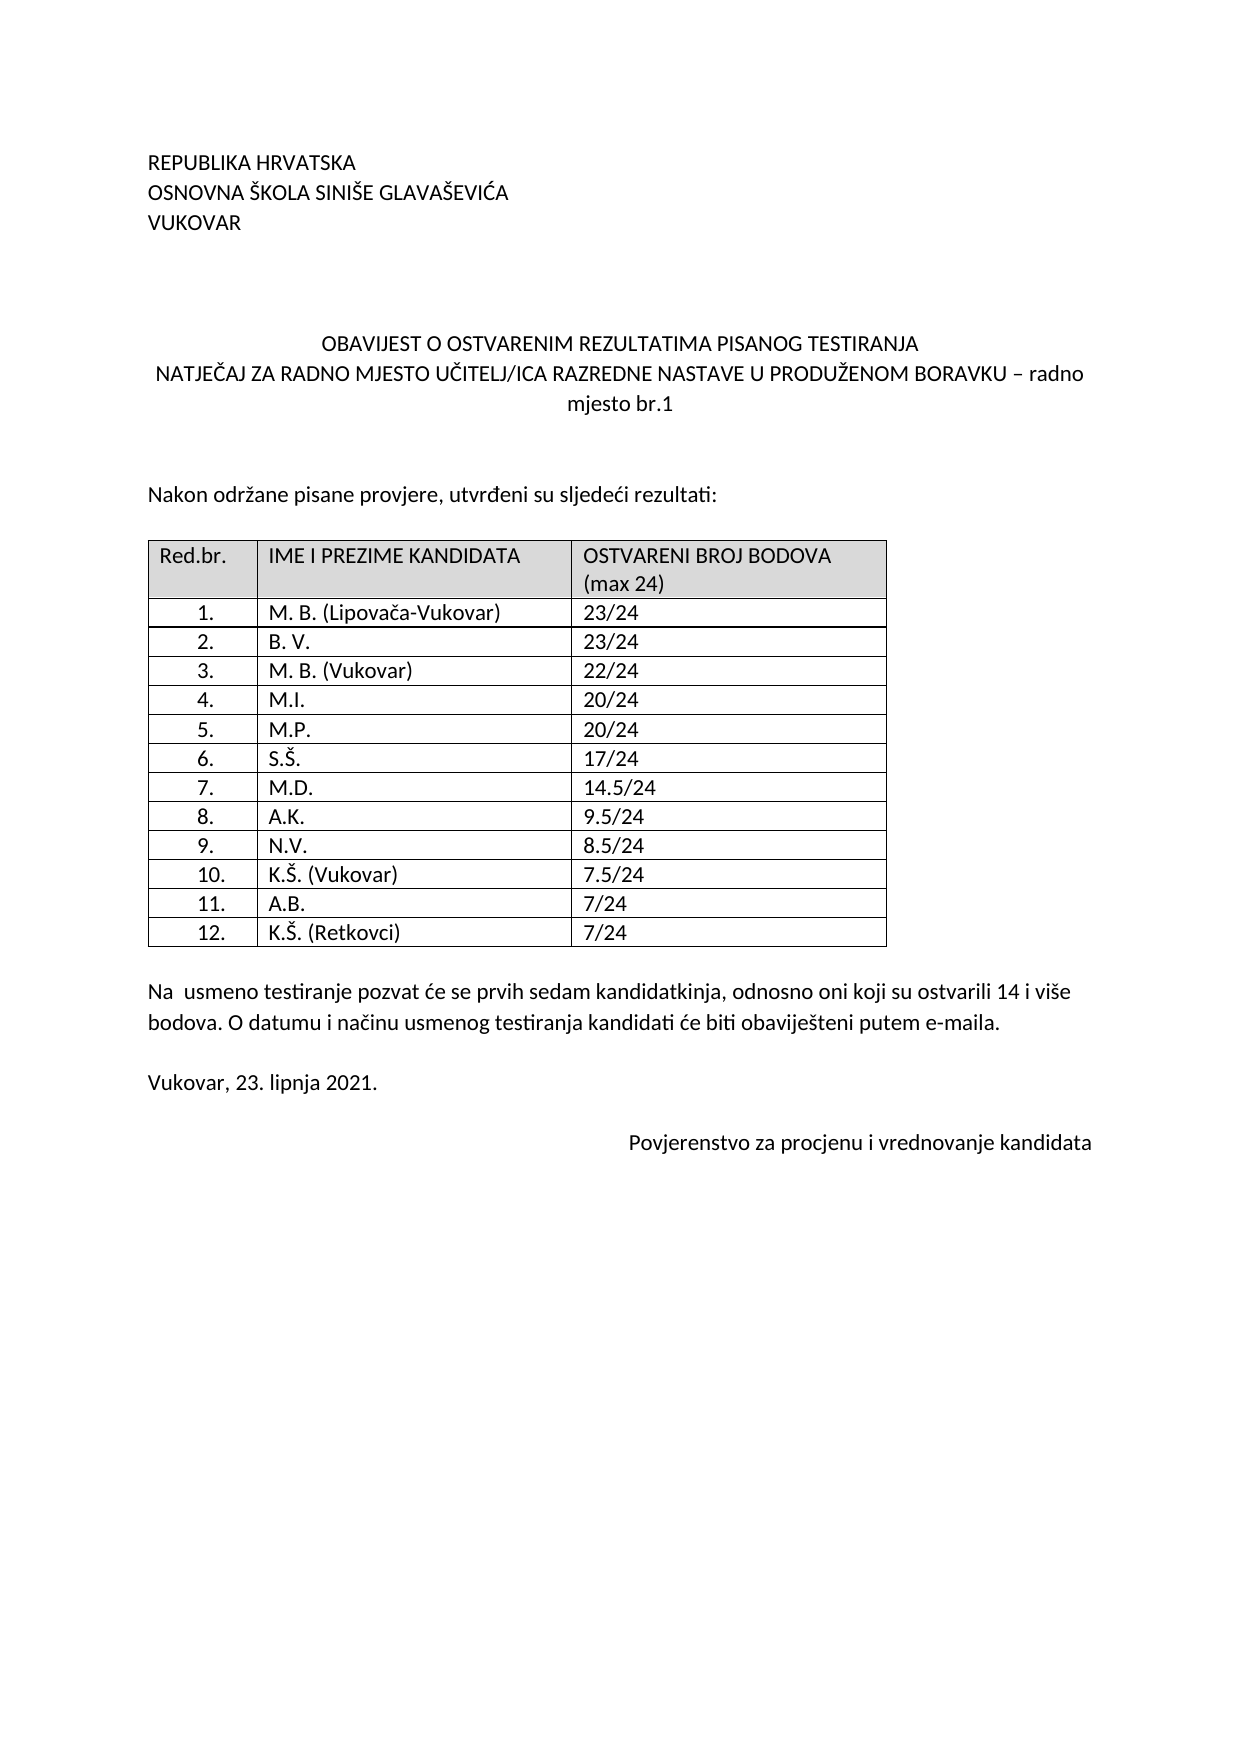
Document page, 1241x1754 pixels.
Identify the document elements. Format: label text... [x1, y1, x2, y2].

text OBAVIJEST O OSTVARENIM REZULTATIMA PISANOG TESTIRANJA [148, 329, 1093, 357]
table_cell 7.5/24 [572, 860, 886, 888]
table_cell S.Š. [258, 744, 571, 772]
text VUKOVAR [148, 208, 1093, 236]
table_cell M. B. (Lipovača-Vukovar) [258, 599, 571, 626]
table_cell [149, 628, 257, 656]
table_cell [149, 918, 257, 946]
table_cell [149, 657, 257, 684]
table_header Red.br. [149, 541, 257, 597]
table_cell [149, 831, 257, 859]
table_cell 17/24 [572, 744, 886, 772]
table_cell 14.5/24 [572, 773, 886, 801]
table_cell B. V. [258, 628, 571, 656]
table_cell 22/24 [572, 657, 886, 684]
table_cell K.Š. (Vukovar) [258, 860, 571, 888]
text REPUBLIKA HRVATSKA [148, 148, 1093, 176]
table_cell [149, 599, 257, 626]
text Na usmeno testiranje pozvat će se prvih sedam kandidatkinja, odnosno oni koji su ostvarili 14 i više bodova. O datumu i načinu usmenog testiranja kandidati će biti obaviješteni putem e-maila. [148, 977, 1093, 1036]
table_cell M.D. [258, 773, 571, 801]
text Povjerenstvo za procjenu i vrednovanje kandidata [148, 1128, 1093, 1156]
table_cell [149, 860, 257, 888]
table_cell 23/24 [572, 628, 886, 656]
table_cell M.P. [258, 715, 571, 743]
text Vukovar, 23. lipnja 2021. [148, 1068, 1093, 1096]
table_cell [149, 889, 257, 917]
table_cell M.I. [258, 686, 571, 714]
table_cell 20/24 [572, 715, 886, 743]
table_cell 23/24 [572, 599, 886, 626]
table_cell A.K. [258, 802, 571, 830]
text NATJEČAJ ZA RADNO MJESTO UČITELJ/ICA RAZREDNE NASTAVE U PRODUŽENOM BORAVKU – radno mjesto br.1 [148, 359, 1093, 417]
table_cell N.V. [258, 831, 571, 859]
table_cell [149, 744, 257, 772]
table_header OSTVARENI BROJ BODOVA (max 24) [572, 541, 886, 597]
table_header IME I PREZIME KANDIDATA [258, 541, 571, 597]
table_cell [149, 715, 257, 743]
table_cell K.Š. (Retkovci) [258, 918, 571, 946]
table_cell [149, 802, 257, 830]
table_cell 8.5/24 [572, 831, 886, 859]
table_cell A.B. [258, 889, 571, 917]
table_cell 7/24 [572, 918, 886, 946]
table_cell 20/24 [572, 686, 886, 714]
text OSNOVNA ŠKOLA SINIŠE GLAVAŠEVIĆA [148, 178, 1093, 206]
table_cell 7/24 [572, 889, 886, 917]
table_cell M. B. (Vukovar) [258, 657, 571, 684]
text Nakon održane pisane provjere, utvrđeni su sljedeći rezultati: [148, 480, 1093, 508]
table_cell [149, 773, 257, 801]
table_cell [149, 686, 257, 714]
table_cell 9.5/24 [572, 802, 886, 830]
